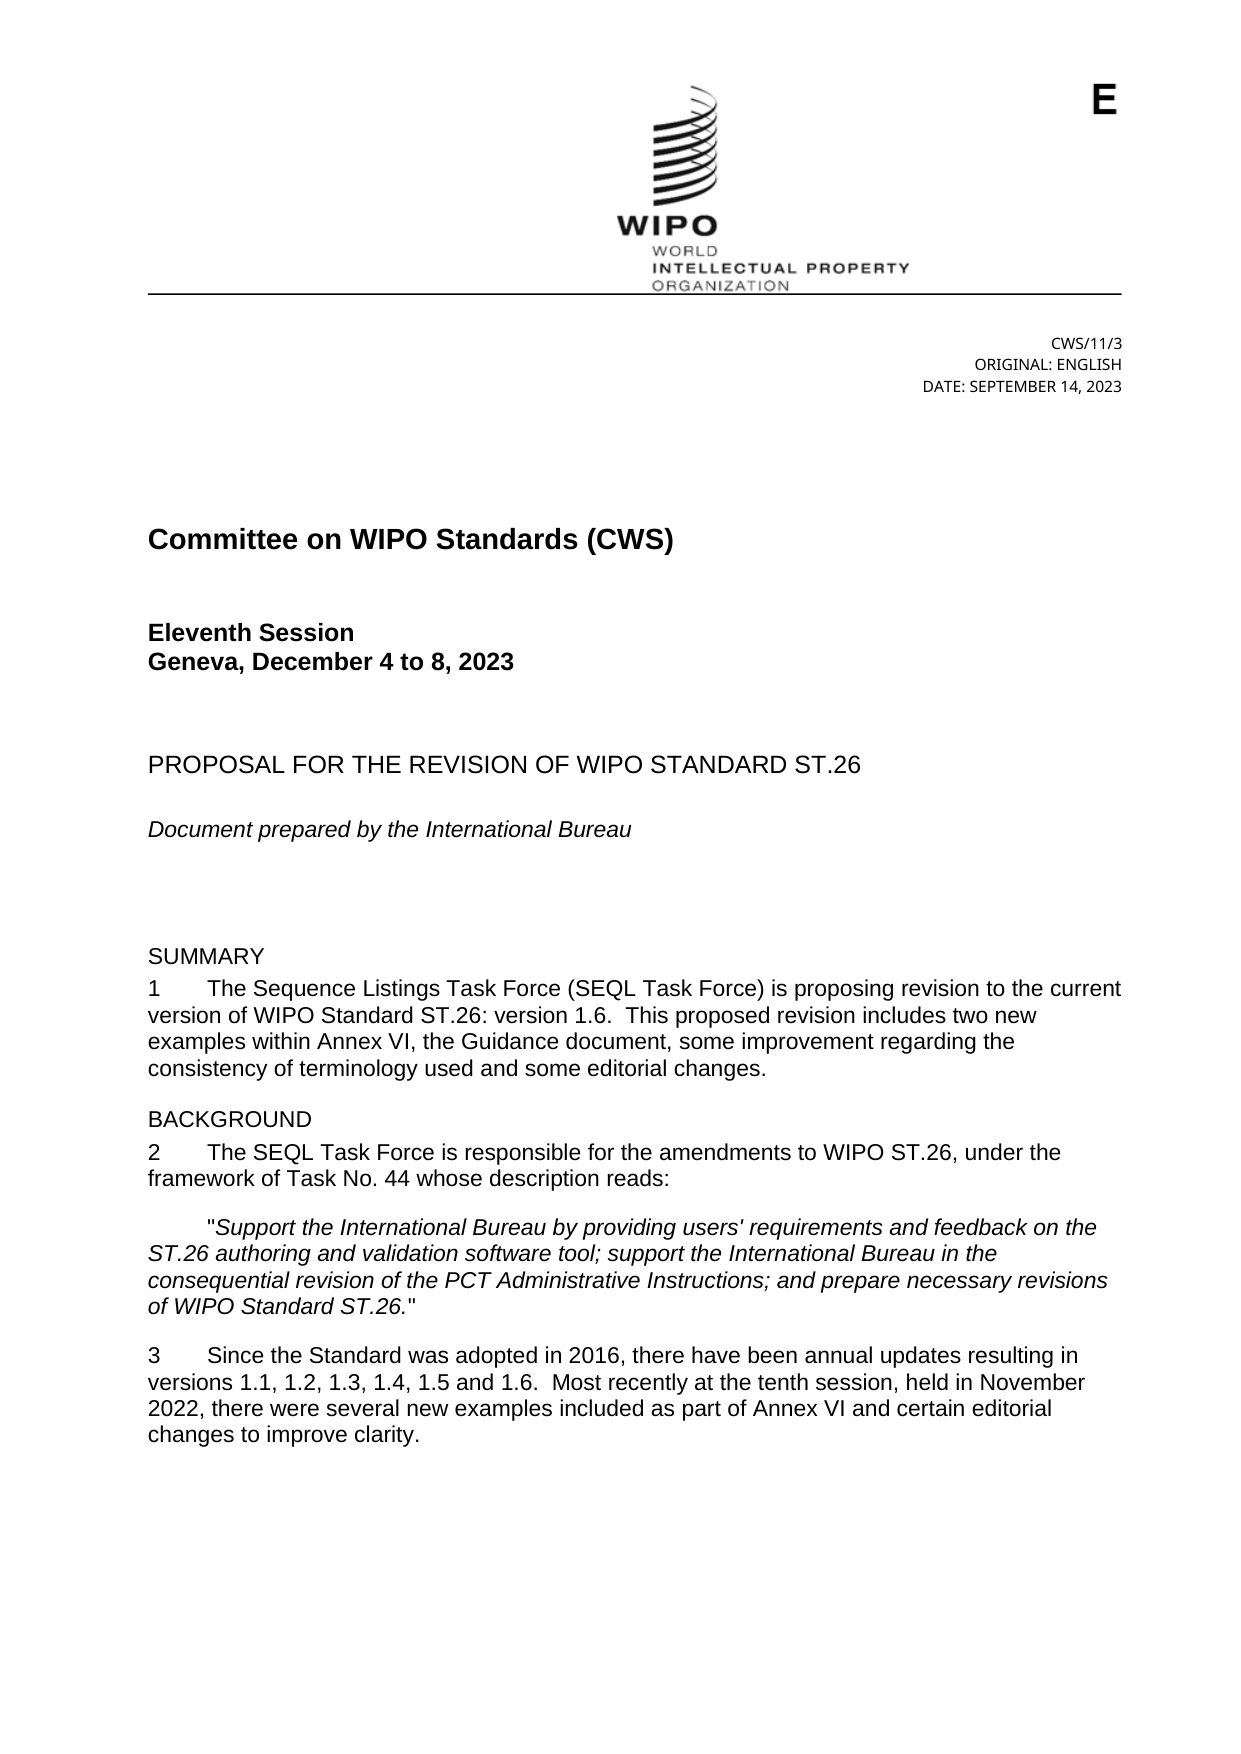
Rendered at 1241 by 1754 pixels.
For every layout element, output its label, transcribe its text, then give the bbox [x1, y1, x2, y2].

subtitle Background [148, 1106, 1122, 1132]
text ORIGINAL: ENGLISH [148, 354, 1122, 375]
text DATE: September 14, 2023 [148, 375, 1122, 397]
text Geneva, December 4 to 8, 2023 [148, 646, 1122, 675]
subtitle Summary [148, 943, 1122, 969]
text Since the Standard was adopted in 2016, there have been annual updates resulting in versions 1.1, 1.2, 1.3, 1.4, 1.5 and 1.6. Most recently at the tenth session, held in November 2022, there were several new examples included as part of Annex VI and certain editorial changes to improve clarity. [148, 1342, 1122, 1448]
text The SEQL Task Force is responsible for the amendments to WIPO ST.26, under the framework of Task No. 44 whose description reads: [148, 1138, 1122, 1191]
text CWS/11/3 [148, 333, 1122, 354]
text Committee on WIPO Standards (CWS) [148, 522, 1122, 555]
text "Support the International Bureau by providing users' requirements and feedback on the ST.26 authoring and validation software tool; support the International Bureau in the consequential revision of the PCT Administrative Instructions; and prepare necessary revisions of WIPO Standard ST.26." [148, 1214, 1122, 1319]
text Eleventh Session [148, 618, 1122, 646]
picture [616, 79, 1123, 294]
text The Sequence Listings Task Force (SEQL Task Force) is proposing revision to the current version of WIPO Standard ST.26: version 1.6. This proposed revision includes two new examples within Annex VI, the Guidance document, some improvement regarding the consistency of terminology used and some editorial changes. [148, 975, 1122, 1081]
text Proposal for the Revision of WIPO Standard ST.26 [148, 750, 1122, 779]
text Document prepared by the International Bureau [148, 816, 1122, 843]
